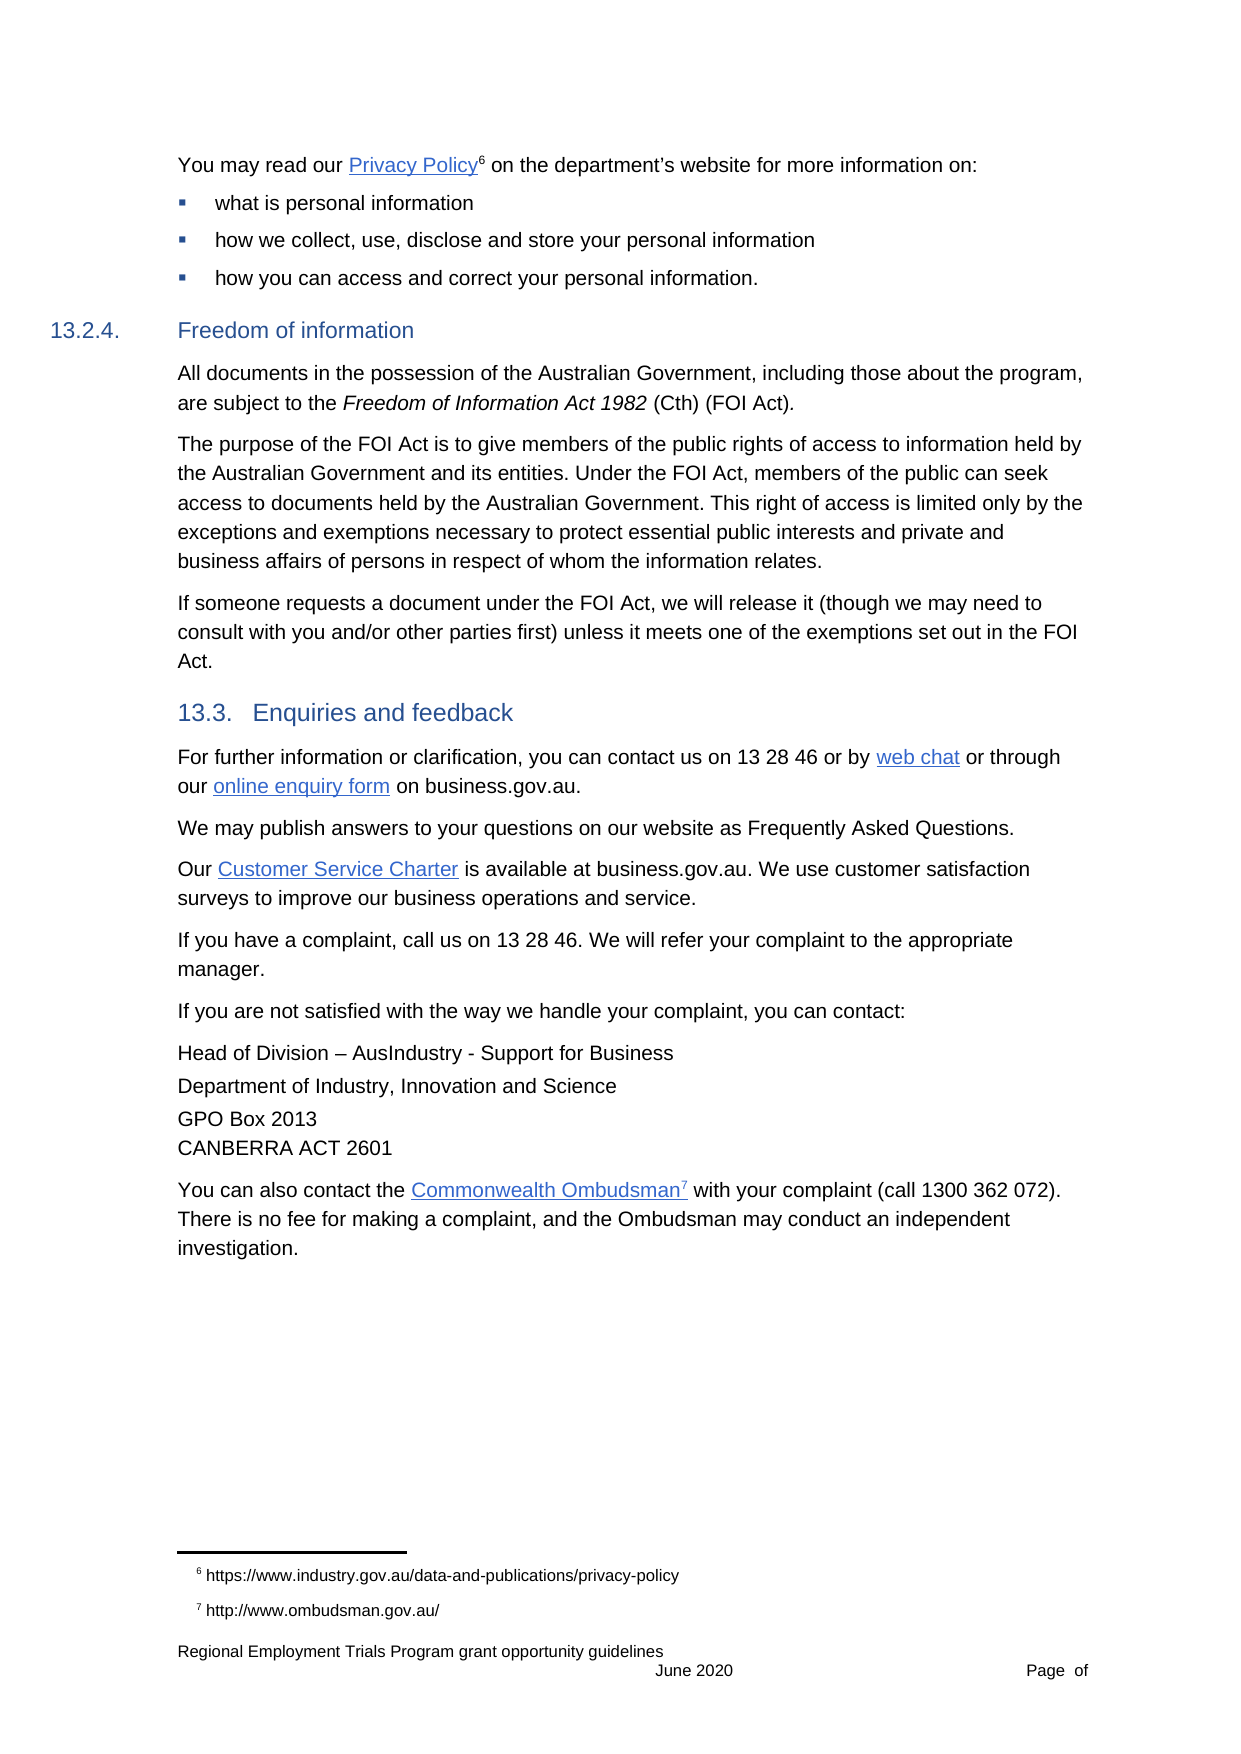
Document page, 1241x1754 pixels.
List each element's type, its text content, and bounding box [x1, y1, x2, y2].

text If you are not satisfied with the way we handle your complaint, you can contact: [177, 993, 1092, 1023]
list how we collect, use, disclose and store your personal information [177, 223, 1092, 252]
text Our Customer Service Charter is available at business.gov.au. We use customer satisfaction surveys to improve our business operations and service. [177, 852, 1092, 910]
text You may read our Privacy Policy on the department’s website for more information on: [177, 148, 1092, 177]
subtitle Enquiries and feedback [177, 698, 1092, 727]
text For further information or clarification, you can contact us on 13 28 46 or by web chat or through our online enquiry form on business.gov.au. [177, 739, 1092, 798]
text Department of Industry, Innovation and Science [177, 1068, 1092, 1098]
text GPO Box 2013 CANBERRA ACT 2601 [177, 1102, 1092, 1160]
text We may publish answers to your questions on our website as Frequently Asked Questions. [177, 810, 1092, 839]
text If someone requests a document under the FOI Act, we will release it (though we may need to consult with you and/or other parties first) unless it meets one of the exemptions set out in the FOI Act. [177, 585, 1092, 673]
text All documents in the possession of the Australian Government, including those about the program, are subject to the Freedom of Information Act 1982 (Cth) (FOI Act). [177, 356, 1092, 414]
subtitle Freedom of information [50, 314, 1092, 343]
list how you can access and correct your personal information. [177, 260, 1092, 289]
list what is personal information [177, 185, 1092, 214]
text If you have a complaint, call us on 13 28 46. We will refer your complaint to the appropriate manager. [177, 923, 1092, 981]
text The purpose of the FOI Act is to give members of the public rights of access to information held by the Australian Government and its entities. Under the FOI Act, members of the public can seek access to documents held by the Australian Government. This right of access is limited only by the exceptions and exemptions necessary to protect essential public interests and private and business affairs of persons in respect of whom the information relates. [177, 427, 1092, 573]
text Head of Division – AusIndustry - Support for Business [177, 1035, 1092, 1064]
text You can also contact the Commonwealth Ombudsman with your complaint (call 1300 362 072). There is no fee for making a complaint, and the Ombudsman may conduct an independent investigation. [177, 1173, 1092, 1260]
